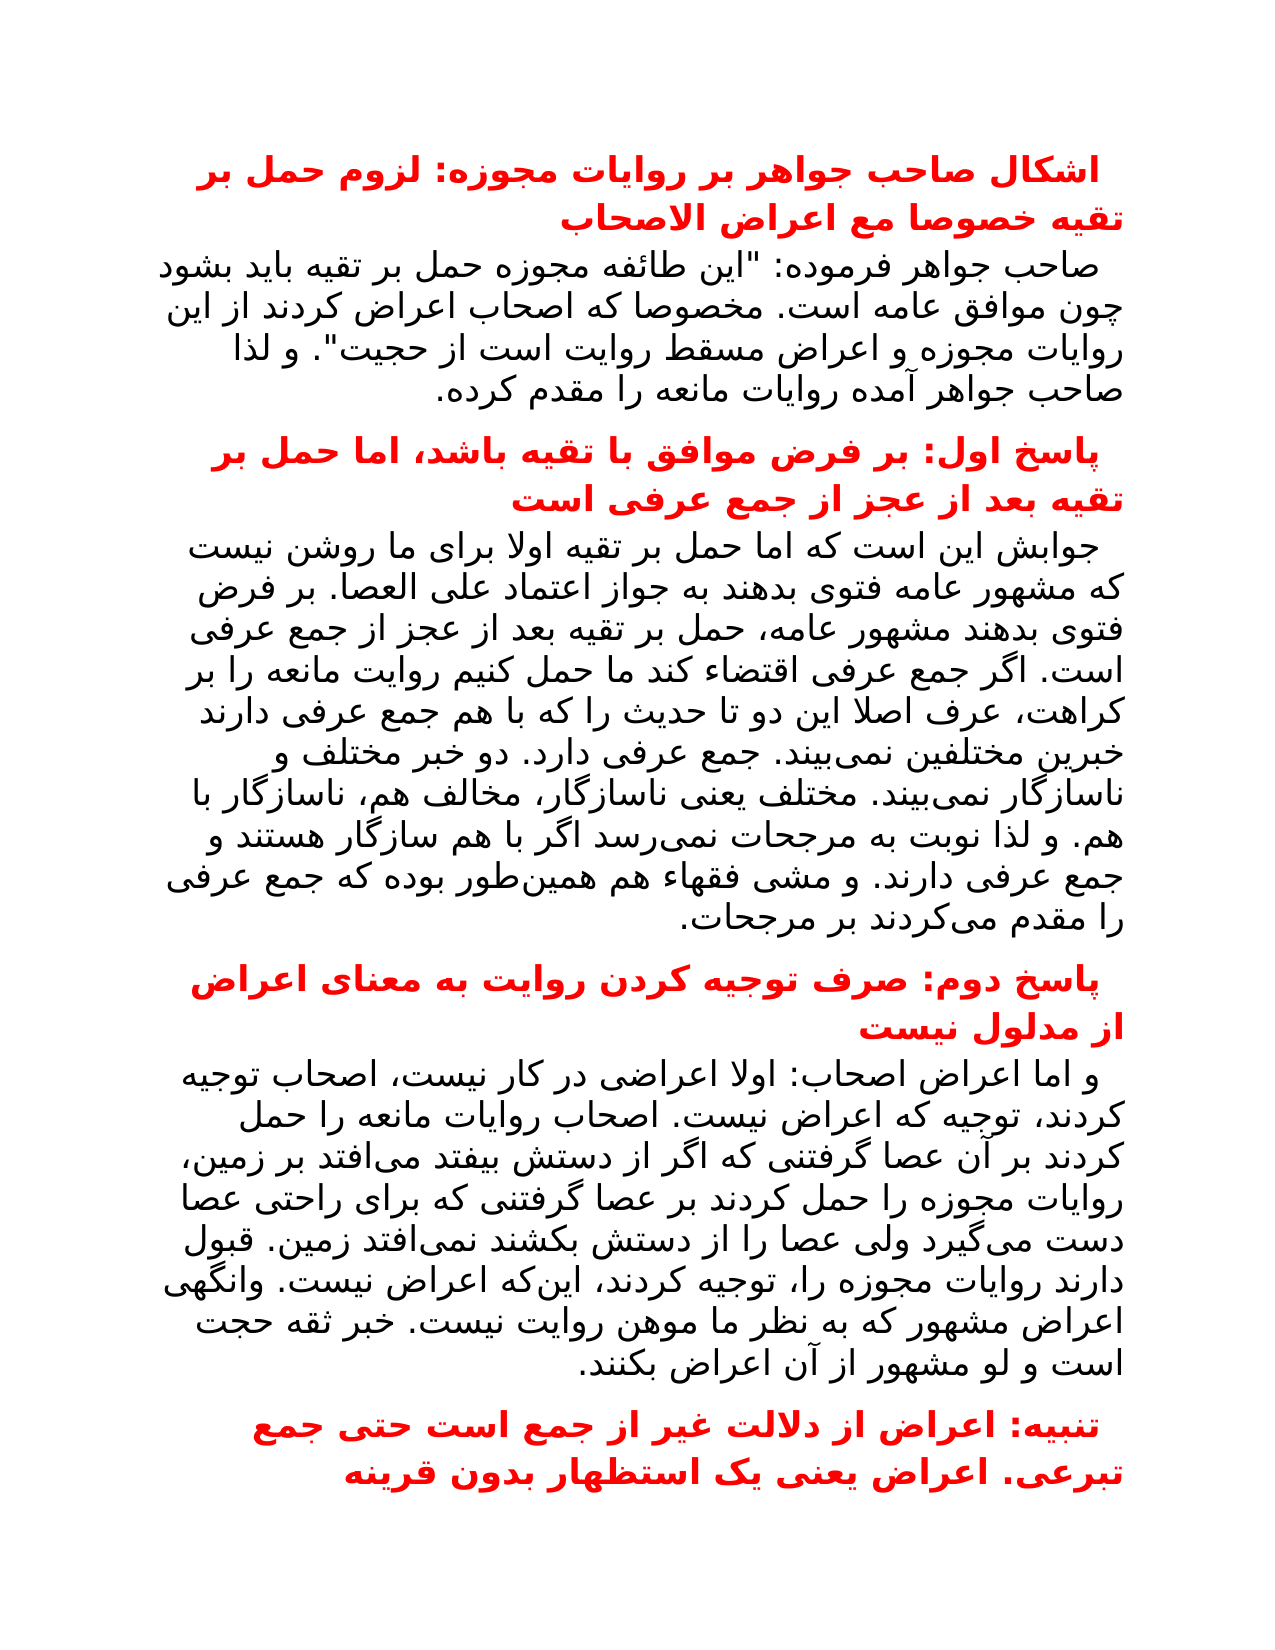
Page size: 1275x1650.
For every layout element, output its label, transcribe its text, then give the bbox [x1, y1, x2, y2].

text صاحب جواهر فرموده: "این طائفه مجوزه حمل بر تقیه باید بشود چون موافق عامه است. مخصوصا که اصحاب اعراض کردند از این روایات مجوزه و اعراض مسقط روایت است از حجیت". و لذا صاحب جواهر آمده روایات مانعه را مقدم کرده. [150, 245, 1125, 410]
text اشکال صاحب جواهر بر روایات مجوزه: لزوم حمل بر تقیه خصوصا مع اعراض الاصحاب [150, 150, 1125, 239]
text و اما اعراض اصحاب: اولا اعراضی در کار نیست، اصحاب توجیه کردند، ‌توجیه که اعراض نیست. اصحاب روایات مانعه را حمل کردند بر آن عصا گرفتنی که اگر از دستش بیفتد می‌‌افتد بر زمین، ‌روایات مجوزه را حمل کردند بر عصا گرفتنی که برای راحتی عصا دست می‌‌گیرد ولی عصا را از دستش بکشند نمی‌افتد زمین. قبول دارند روایات مجوزه را، ‌توجیه کردند، ‌این‌که اعراض نیست. وانگهی اعراض مشهور که به نظر ما موهن روایت نیست. خبر ثقه حجت است و لو مشهور از آن اعراض بکنند. [150, 1053, 1125, 1383]
text پاسخ اول: بر فرض موافق با تقیه باشد، اما حمل بر تقیه بعد از عجز از جمع عرفی است [150, 431, 1125, 519]
text پاسخ دوم: صرف توجیه کردن روایت به معنای اعراض از مدلول نیست [150, 959, 1125, 1047]
text تنبیه: اعراض از دلالت غیر از جمع است حتی جمع تبرعی. اعراض یعنی یک استظهار بدون قرینه [150, 1404, 1125, 1493]
text جوابش این است که اما حمل بر تقیه اولا برای ما روشن نیست که مشهور عامه فتوی بدهند به جواز اعتماد علی العصا. بر فرض فتوی بدهند مشهور عامه، حمل بر تقیه بعد از عجز از جمع عرفی است. اگر جمع عرفی اقتضاء کند ما حمل کنیم روایت مانعه را بر کراهت، ‌عرف اصلا این دو تا حدیث را که با هم جمع عرفی دارند خبرین مختلفین نمی‌بیند. جمع عرفی دارد. دو خبر مختلف و ناسازگار نمی‌بیند. مختلف یعنی ناسازگار، ‌مخالف هم، ناسازگار با هم. و لذا نوبت به مرجحات نمی‌رسد اگر با هم سازگار هستند و جمع عرفی دارند. و مشی فقهاء هم همین‌طور بوده که جمع عرفی را مقدم می‌‌کردند بر مرجحات. [150, 525, 1125, 938]
